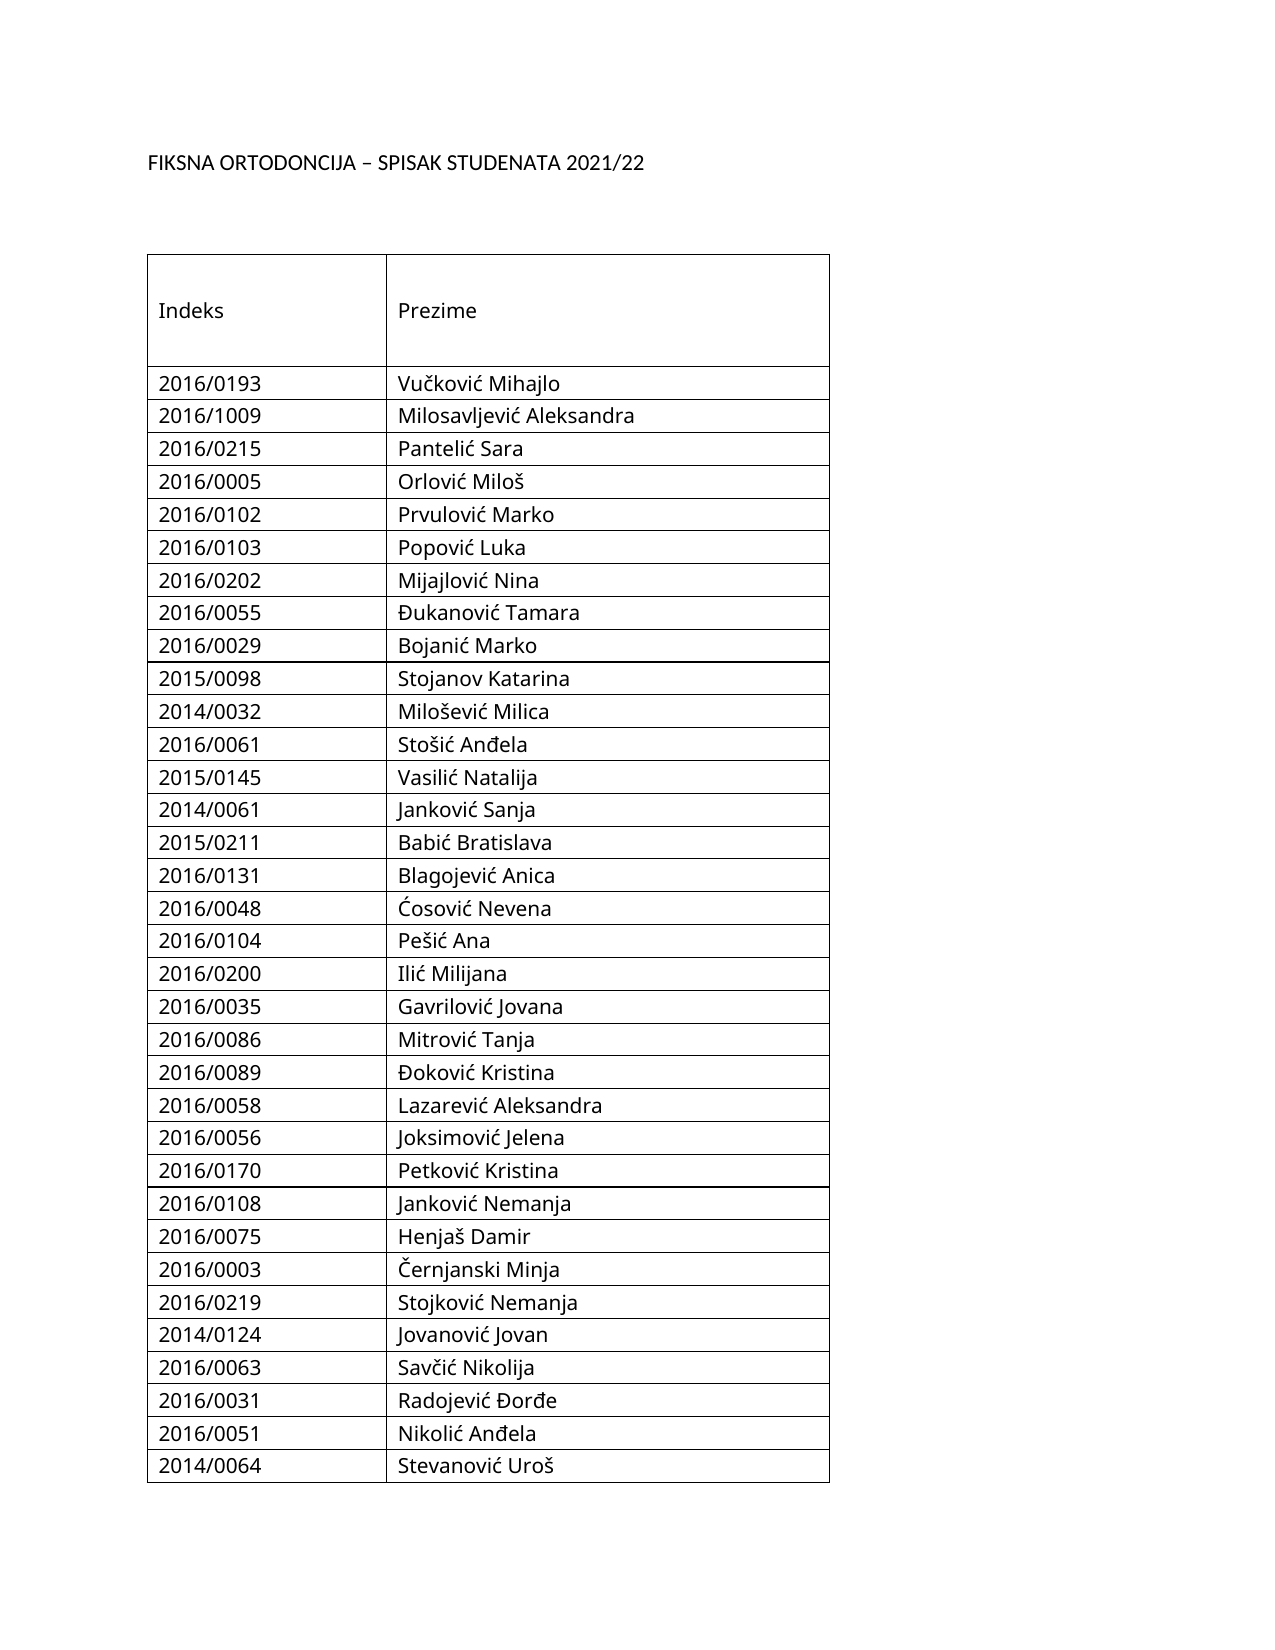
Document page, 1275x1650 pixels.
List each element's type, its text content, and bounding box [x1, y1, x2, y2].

table_cell Stojković Nemanja [387, 1286, 829, 1318]
table_cell Petković Kristina [387, 1155, 829, 1186]
table_cell 2014/0032 [148, 695, 386, 727]
table_cell Ilić Milijana [387, 958, 829, 989]
table_cell Jovanović Jovan [387, 1319, 829, 1351]
table_cell 2016/0086 [148, 1024, 386, 1055]
table_cell Mijajlović Nina [387, 564, 829, 596]
table_cell Prvulović Marko [387, 499, 829, 530]
table_cell 2015/0098 [148, 663, 386, 694]
table_cell 2016/0219 [148, 1286, 386, 1318]
table_cell Lazarević Aleksandra [387, 1089, 829, 1121]
table_cell 2016/0200 [148, 958, 386, 989]
table_cell Janković Nemanja [387, 1188, 829, 1219]
table_cell 2016/0048 [148, 892, 386, 924]
table_cell 2016/0005 [148, 466, 386, 497]
table_cell 2014/0061 [148, 794, 386, 826]
table_cell 2016/0131 [148, 859, 386, 891]
table_cell 2016/0193 [148, 367, 386, 399]
table_cell 2016/0215 [148, 433, 386, 464]
table_cell Henjaš Damir [387, 1220, 829, 1252]
table_cell Nikolić Anđela [387, 1417, 829, 1449]
table_cell 2016/0089 [148, 1056, 386, 1088]
table_cell 2016/0035 [148, 991, 386, 1022]
table_cell 2016/0029 [148, 630, 386, 661]
table_cell 2016/0056 [148, 1122, 386, 1154]
table_cell 2016/0103 [148, 531, 386, 563]
table_cell Pešić Ana [387, 925, 829, 957]
table_cell Radojević Đorđe [387, 1384, 829, 1416]
table_cell 2014/0124 [148, 1319, 386, 1351]
table_cell Popović Luka [387, 531, 829, 563]
table_header Prezime [387, 255, 829, 366]
table_cell Đukanović Tamara [387, 597, 829, 629]
table_cell 2016/0055 [148, 597, 386, 629]
table_cell Černjanski Minja [387, 1253, 829, 1285]
table_cell Milosavljević Aleksandra [387, 400, 829, 432]
table_cell Vasilić Natalija [387, 761, 829, 793]
table_cell Pantelić Sara [387, 433, 829, 464]
table_cell 2016/0031 [148, 1384, 386, 1416]
table_cell Janković Sanja [387, 794, 829, 826]
table_cell 2016/0003 [148, 1253, 386, 1285]
table_cell Mitrović Tanja [387, 1024, 829, 1055]
table_cell Stojanov Katarina [387, 663, 829, 694]
table_cell Babić Bratislava [387, 827, 829, 858]
table_cell 2016/0170 [148, 1155, 386, 1186]
table_cell 2016/0104 [148, 925, 386, 957]
text FIKSNA ORTODONCIJA – SPISAK STUDENATA 2021/22 [148, 148, 1127, 176]
table_cell Stošić Anđela [387, 728, 829, 760]
table_cell 2015/0211 [148, 827, 386, 858]
table_cell 2016/0102 [148, 499, 386, 530]
table_cell Milošević Milica [387, 695, 829, 727]
table_cell 2016/0051 [148, 1417, 386, 1449]
table_cell 2016/0063 [148, 1352, 386, 1383]
table_cell Vučković Mihajlo [387, 367, 829, 399]
table_cell 2014/0064 [148, 1450, 386, 1482]
table_cell Bojanić Marko [387, 630, 829, 661]
table_cell 2016/0202 [148, 564, 386, 596]
table_cell 2016/0075 [148, 1220, 386, 1252]
table_cell 2016/0061 [148, 728, 386, 760]
table_cell 2016/1009 [148, 400, 386, 432]
table_cell Blagojević Anica [387, 859, 829, 891]
table_header Indeks [148, 255, 386, 366]
table_cell Đoković Kristina [387, 1056, 829, 1088]
table_cell Joksimović Jelena [387, 1122, 829, 1154]
table_cell Gavrilović Jovana [387, 991, 829, 1022]
table_cell Stevanović Uroš [387, 1450, 829, 1482]
table_cell Orlović Miloš [387, 466, 829, 497]
table_cell 2015/0145 [148, 761, 386, 793]
table_cell Savčić Nikolija [387, 1352, 829, 1383]
table_cell 2016/0058 [148, 1089, 386, 1121]
table_cell 2016/0108 [148, 1188, 386, 1219]
table_cell Ćosović Nevena [387, 892, 829, 924]
